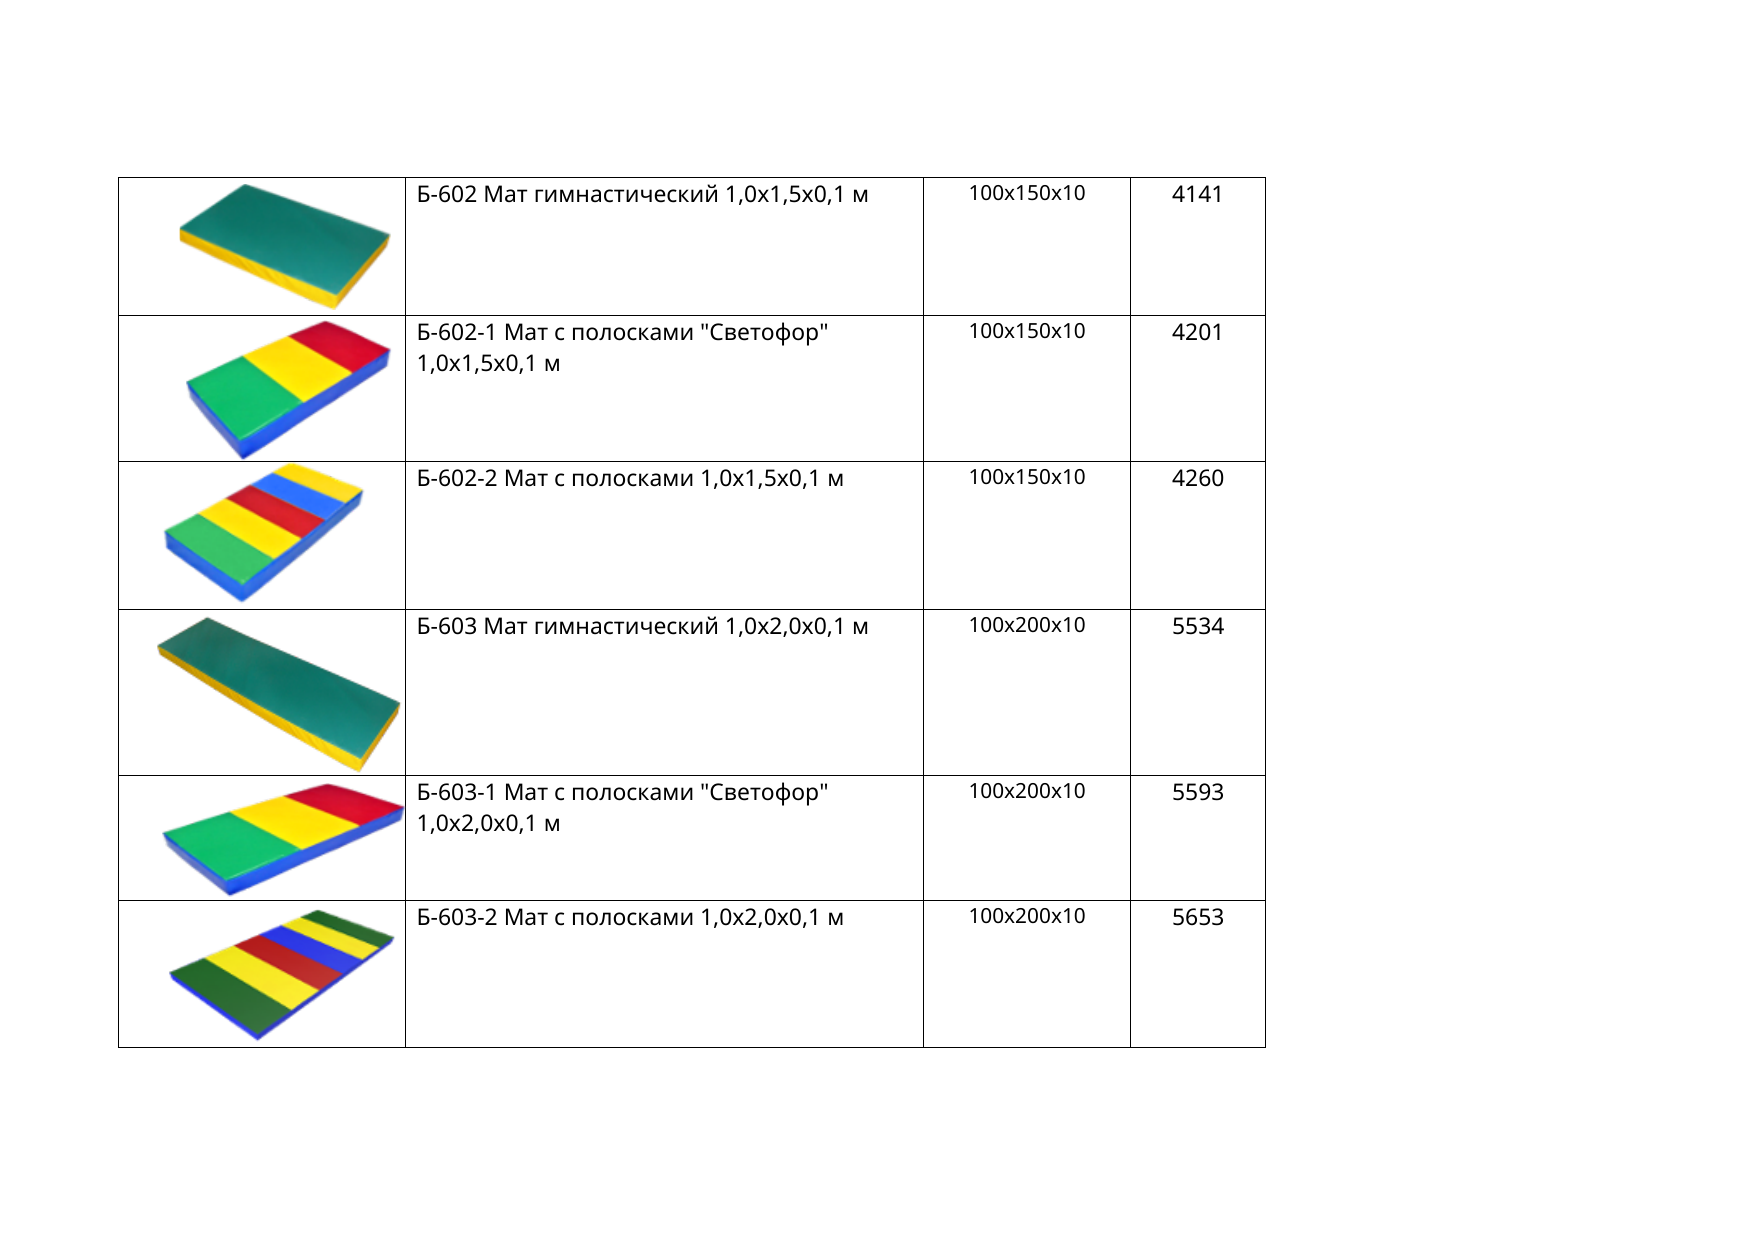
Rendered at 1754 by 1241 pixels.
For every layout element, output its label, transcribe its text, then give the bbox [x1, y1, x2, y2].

table_cell [119, 178, 405, 315]
table_cell 100х150х10 [924, 316, 1130, 461]
table_cell [119, 610, 405, 775]
table_cell 4201 [1131, 316, 1265, 461]
table_cell 5534 [1131, 610, 1265, 775]
picture [162, 783, 409, 897]
table_cell 100х200х10 [924, 776, 1130, 900]
table_cell 100х150х10 [924, 462, 1130, 609]
picture [157, 615, 402, 774]
table_cell 100х200х10 [924, 901, 1130, 1047]
table_cell [119, 776, 405, 900]
table_cell Б-602 Мат гимнастический 1,0х1,5х0,1 м [406, 178, 923, 315]
table_cell 4141 [1131, 178, 1265, 315]
table_cell 5653 [1131, 901, 1265, 1047]
table_cell Б-602-2 Мат с полосками 1,0х1,5х0,1 м [406, 462, 923, 609]
picture [168, 909, 396, 1042]
table_cell 5593 [1131, 776, 1265, 900]
table_cell 100х200х10 [924, 610, 1130, 775]
picture [160, 320, 394, 605]
table_cell Б-603 Мат гимнастический 1,0х2,0х0,1 м [406, 610, 923, 775]
table_cell Б-603-2 Мат с полосками 1,0х2,0х0,1 м [406, 901, 923, 1047]
table_cell [119, 316, 405, 461]
table_cell [119, 462, 405, 609]
table_cell Б-602-1 Мат с полосками "Светофор" 1,0х1,5х0,1 м [406, 316, 923, 461]
table_cell 4260 [1131, 462, 1265, 609]
table_cell [119, 901, 405, 1047]
picture [179, 184, 391, 310]
table_cell Б-603-1 Мат с полосками "Светофор" 1,0х2,0х0,1 м [406, 776, 923, 900]
table_cell 100х150х10 [924, 178, 1130, 315]
